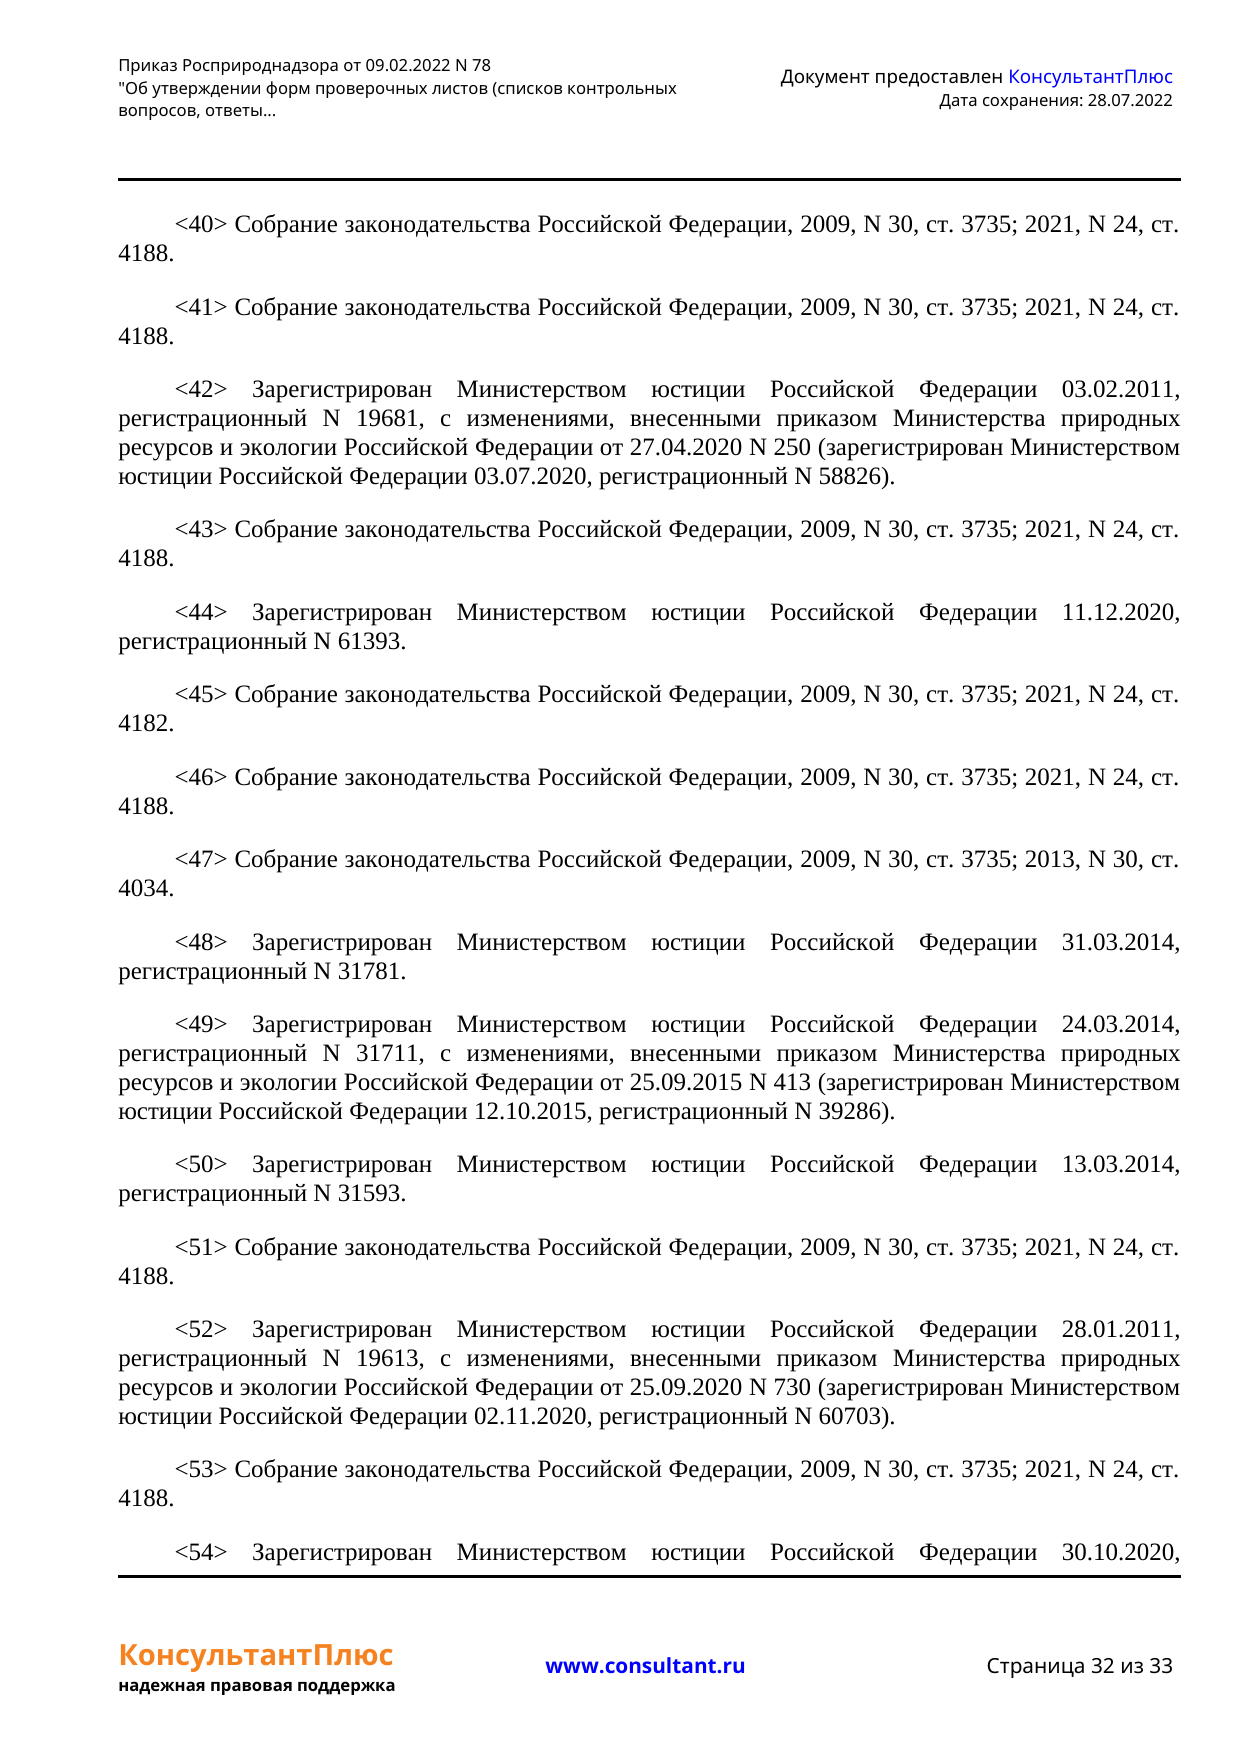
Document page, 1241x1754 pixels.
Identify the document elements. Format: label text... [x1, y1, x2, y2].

text <49> Зарегистрирован Министерством юстиции Российской Федерации 24.03.2014, регистрационный N 31711, с изменениями, внесенными приказом Министерства природных ресурсов и экологии Российской Федерации от 25.09.2015 N 413 (зарегистрирован Министерством юстиции Российской Федерации 12.10.2015, регистрационный N 39286). [118, 1009, 1181, 1124]
text <52> Зарегистрирован Министерством юстиции Российской Федерации 28.01.2011, регистрационный N 19613, с изменениями, внесенными приказом Министерства природных ресурсов и экологии Российской Федерации от 25.09.2020 N 730 (зарегистрирован Министерством юстиции Российской Федерации 02.11.2020, регистрационный N 60703). [118, 1314, 1181, 1429]
text <50> Зарегистрирован Министерством юстиции Российской Федерации 13.03.2014, регистрационный N 31593. [118, 1149, 1181, 1207]
text <53> Собрание законодательства Российской Федерации, 2009, N 30, ст. 3735; 2021, N 24, ст. 4188. [118, 1454, 1181, 1512]
text <44> Зарегистрирован Министерством юстиции Российской Федерации 11.12.2020, регистрационный N 61393. [118, 597, 1181, 654]
text <51> Собрание законодательства Российской Федерации, 2009, N 30, ст. 3735; 2021, N 24, ст. 4188. [118, 1232, 1181, 1289]
text <42> Зарегистрирован Министерством юстиции Российской Федерации 03.02.2011, регистрационный N 19681, с изменениями, внесенными приказом Министерства природных ресурсов и экологии Российской Федерации от 27.04.2020 N 250 (зарегистрирован Министерством юстиции Российской Федерации 03.07.2020, регистрационный N 58826). [118, 374, 1181, 489]
text <45> Собрание законодательства Российской Федерации, 2009, N 30, ст. 3735; 2021, N 24, ст. 4182. [118, 679, 1181, 737]
text <41> Собрание законодательства Российской Федерации, 2009, N 30, ст. 3735; 2021, N 24, ст. 4188. [118, 292, 1181, 349]
text <47> Собрание законодательства Российской Федерации, 2009, N 30, ст. 3735; 2013, N 30, ст. 4034. [118, 844, 1181, 902]
text <40> Собрание законодательства Российской Федерации, 2009, N 30, ст. 3735; 2021, N 24, ст. 4188. [118, 209, 1181, 267]
text <48> Зарегистрирован Министерством юстиции Российской Федерации 31.03.2014, регистрационный N 31781. [118, 927, 1181, 984]
text <43> Собрание законодательства Российской Федерации, 2009, N 30, ст. 3735; 2021, N 24, ст. 4188. [118, 514, 1181, 572]
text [118, 1537, 1181, 1566]
text <46> Собрание законодательства Российской Федерации, 2009, N 30, ст. 3735; 2021, N 24, ст. 4188. [118, 762, 1181, 819]
